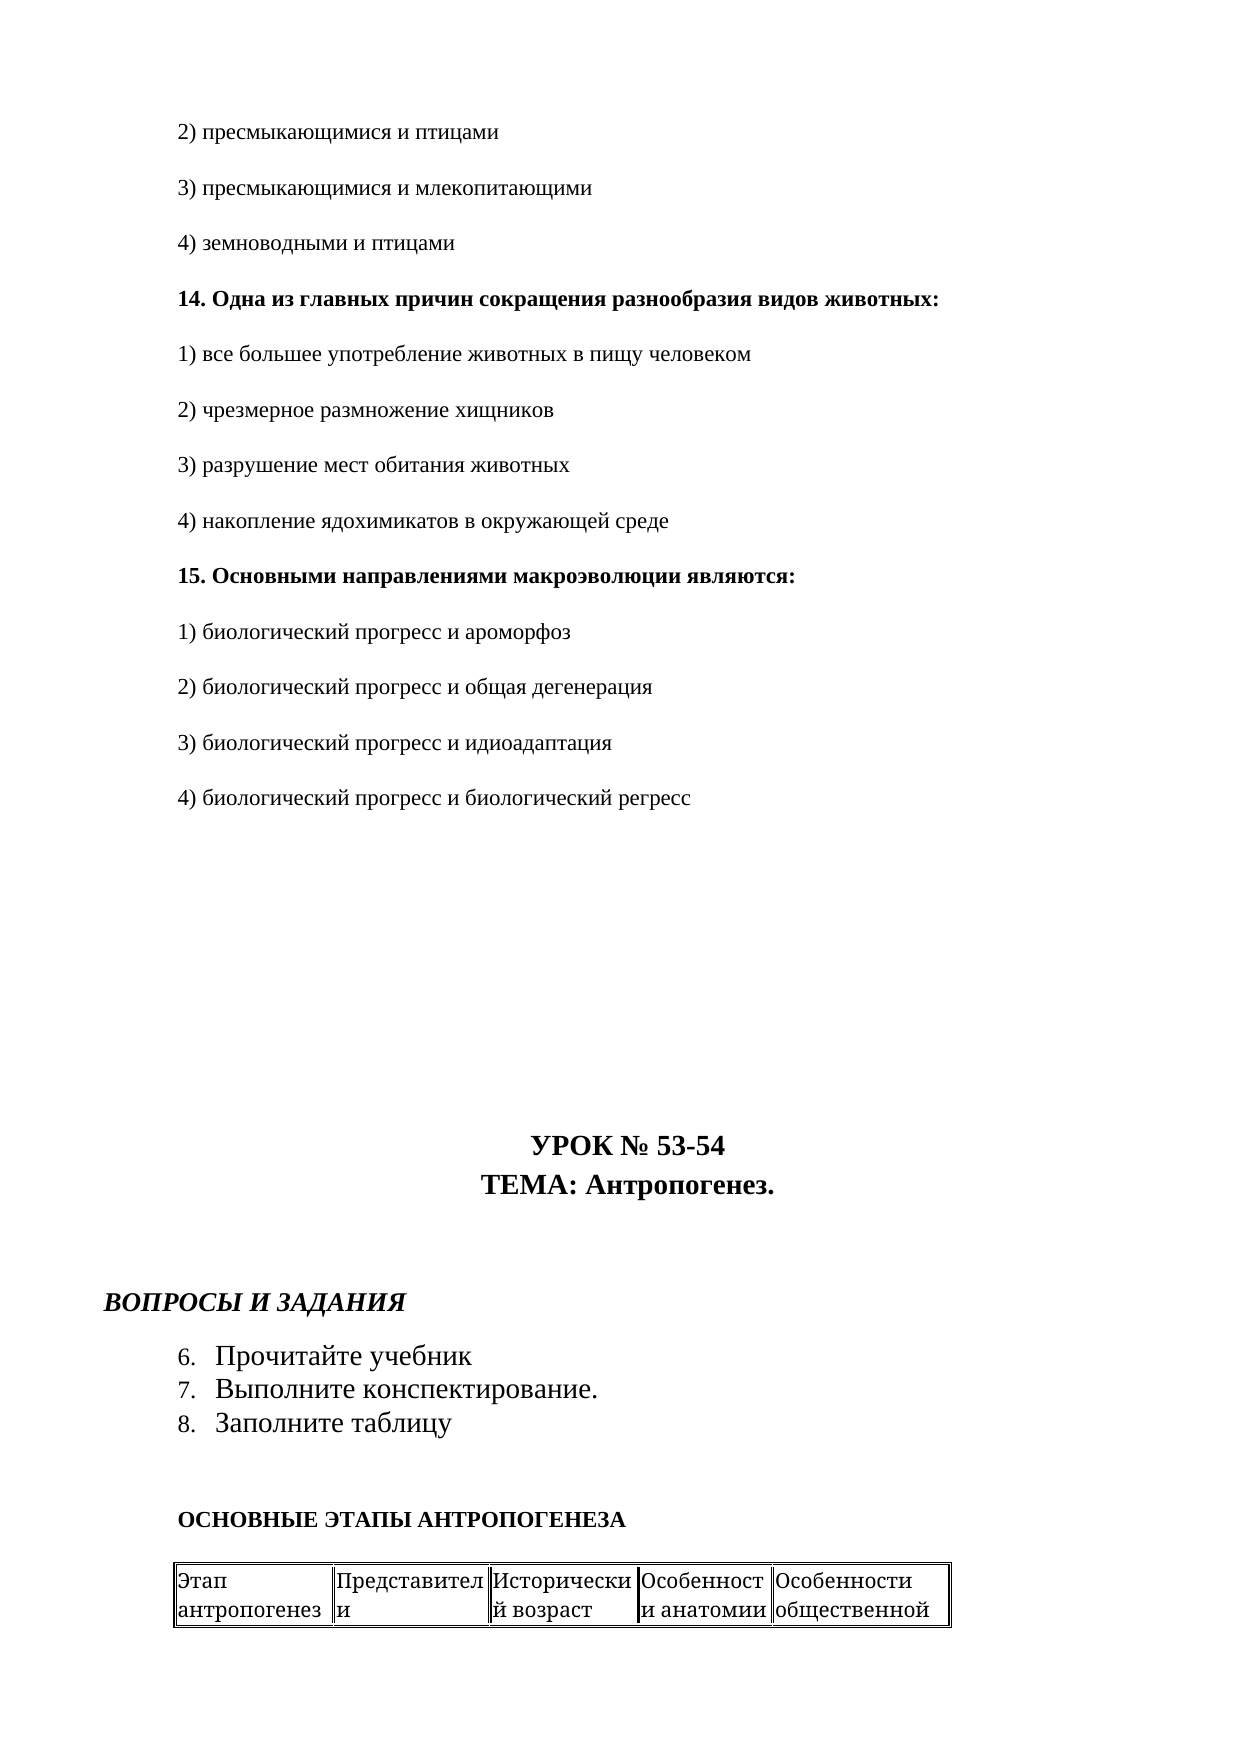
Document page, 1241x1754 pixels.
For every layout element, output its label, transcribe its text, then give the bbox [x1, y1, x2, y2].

text УРОК № 53-54 ТЕМА: Антропогенез. [103, 1128, 1152, 1201]
list Заполните таблицу [177, 1405, 1152, 1438]
text 3) биологический прогресс и идиоадаптация [177, 729, 1152, 755]
text 4) земноводными и птицами [177, 229, 1152, 256]
table_header Этап антропогенеза [177, 1565, 334, 1625]
text 3) пресмыкающимися и млекопитающими [177, 174, 1152, 200]
text 2) чрезмерное размножение хищников [177, 396, 1152, 422]
text 2) пресмыкающимися и птицами [177, 118, 1152, 144]
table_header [773, 1565, 948, 1625]
text 4) накопление ядохимикатов в окружающей среде [177, 507, 1152, 533]
text 4) биологический прогресс и биологический регресс [177, 784, 1152, 811]
text ВОПРОСЫ И ЗАДАНИЯ [103, 1286, 1152, 1317]
text 1) все большее употребление животных в пищу человеком [177, 340, 1152, 367]
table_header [490, 1565, 638, 1625]
table_header Представители [334, 1563, 490, 1625]
text 2) биологический прогресс и общая дегенерация [177, 673, 1152, 700]
text 1) биологический прогресс и ароморфоз [177, 618, 1152, 644]
text 14. Одна из главных причин сокращения разнообразия видов животных: [177, 285, 1152, 311]
text 15. Основными направлениями макроэволюции являются: [177, 562, 1152, 589]
list Прочитайте учебник [177, 1338, 1152, 1371]
text 3) разрушение мест обитания животных [177, 451, 1152, 478]
list Выполните конспектирование. [177, 1371, 1152, 1405]
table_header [638, 1565, 772, 1625]
text ОСНОВНЫЕ ЭТАПЫ АНТРОПОГЕНЕЗА [177, 1506, 1152, 1532]
